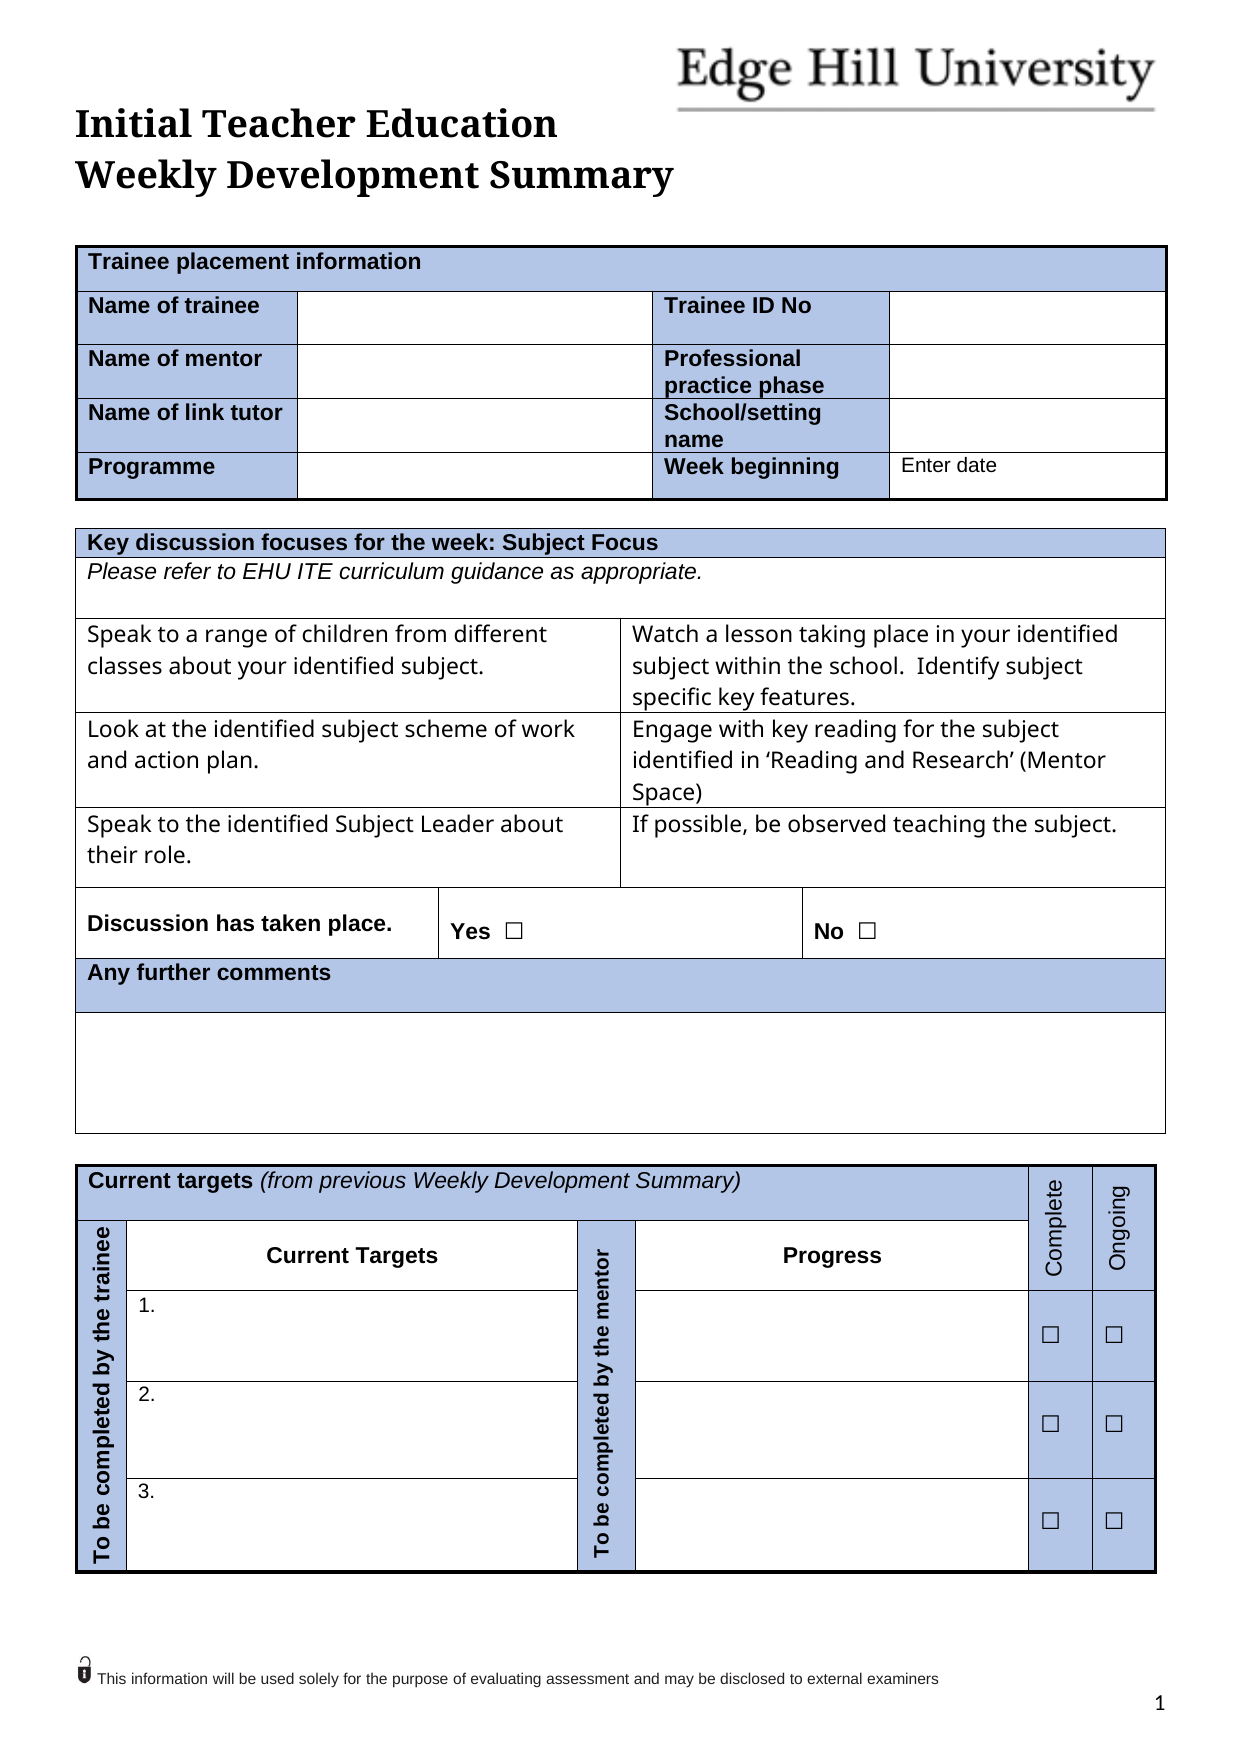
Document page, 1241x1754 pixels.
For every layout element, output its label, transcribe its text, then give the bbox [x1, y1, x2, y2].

table_cell [890, 399, 1165, 452]
table_cell Trainee ID No [653, 292, 889, 344]
table_cell Yes [439, 888, 802, 958]
table_cell [298, 292, 652, 344]
table_cell Any further comments [76, 959, 1165, 1012]
table_header Current targets (from previous Weekly Development Summary) [78, 1167, 1028, 1220]
table_cell [1029, 1382, 1092, 1478]
table_cell [1029, 1479, 1092, 1570]
table_cell [1093, 1479, 1154, 1570]
table_header Ongoing [1093, 1167, 1154, 1290]
table_cell [636, 1382, 1028, 1478]
table_cell [636, 1479, 1028, 1570]
table_cell [636, 1291, 1028, 1381]
table_cell Professional practice phase [653, 345, 889, 398]
table_cell [127, 1291, 577, 1381]
table_cell Week beginning [653, 453, 889, 498]
table_cell Programme [78, 453, 297, 498]
table_cell [127, 1479, 577, 1570]
table_cell No [803, 888, 1165, 958]
table_cell Progress [636, 1221, 1028, 1290]
table_cell [298, 399, 652, 452]
table_cell Speak to a range of children from different classes about your identified subject. [76, 619, 620, 712]
table_cell Name of link tutor [78, 399, 297, 452]
table_header Complete [1029, 1167, 1092, 1290]
table_cell To be completed by the mentor [578, 1221, 635, 1570]
table_cell [1029, 1291, 1092, 1381]
table_cell [890, 345, 1165, 398]
table_cell Discussion has taken place. [76, 888, 438, 958]
table_cell Speak to the identified Subject Leader about their role. [76, 808, 620, 887]
table_cell [298, 345, 652, 398]
table_cell Name of trainee [78, 292, 297, 344]
table_header Key discussion focuses for the week: Subject Focus [76, 529, 1165, 557]
table_cell [890, 292, 1165, 344]
table_cell To be completed by the trainee [78, 1221, 126, 1570]
table_cell Name of mentor [78, 345, 297, 398]
table_cell Current Targets [127, 1221, 577, 1290]
table_cell Engage with key reading for the subject identified in ‘Reading and Research’ (Mentor Space) [621, 713, 1165, 807]
table_cell Watch a lesson taking place in your identified subject within the school. Identify subject specific key features. [621, 619, 1165, 712]
table_cell [298, 453, 652, 498]
table_cell [1093, 1382, 1154, 1478]
table_cell Look at the identified subject scheme of work and action plan. [76, 713, 620, 807]
table_cell School/setting name [653, 399, 889, 452]
table_cell [76, 1013, 1165, 1133]
table_cell [1093, 1291, 1154, 1381]
table_cell [127, 1382, 577, 1478]
table_header Trainee placement information [78, 248, 1165, 291]
picture [75, 1653, 97, 1685]
table_cell If possible, be observed teaching the subject. [621, 808, 1165, 887]
table_cell Please refer to EHU ITE curriculum guidance as appropriate. [76, 558, 1165, 617]
